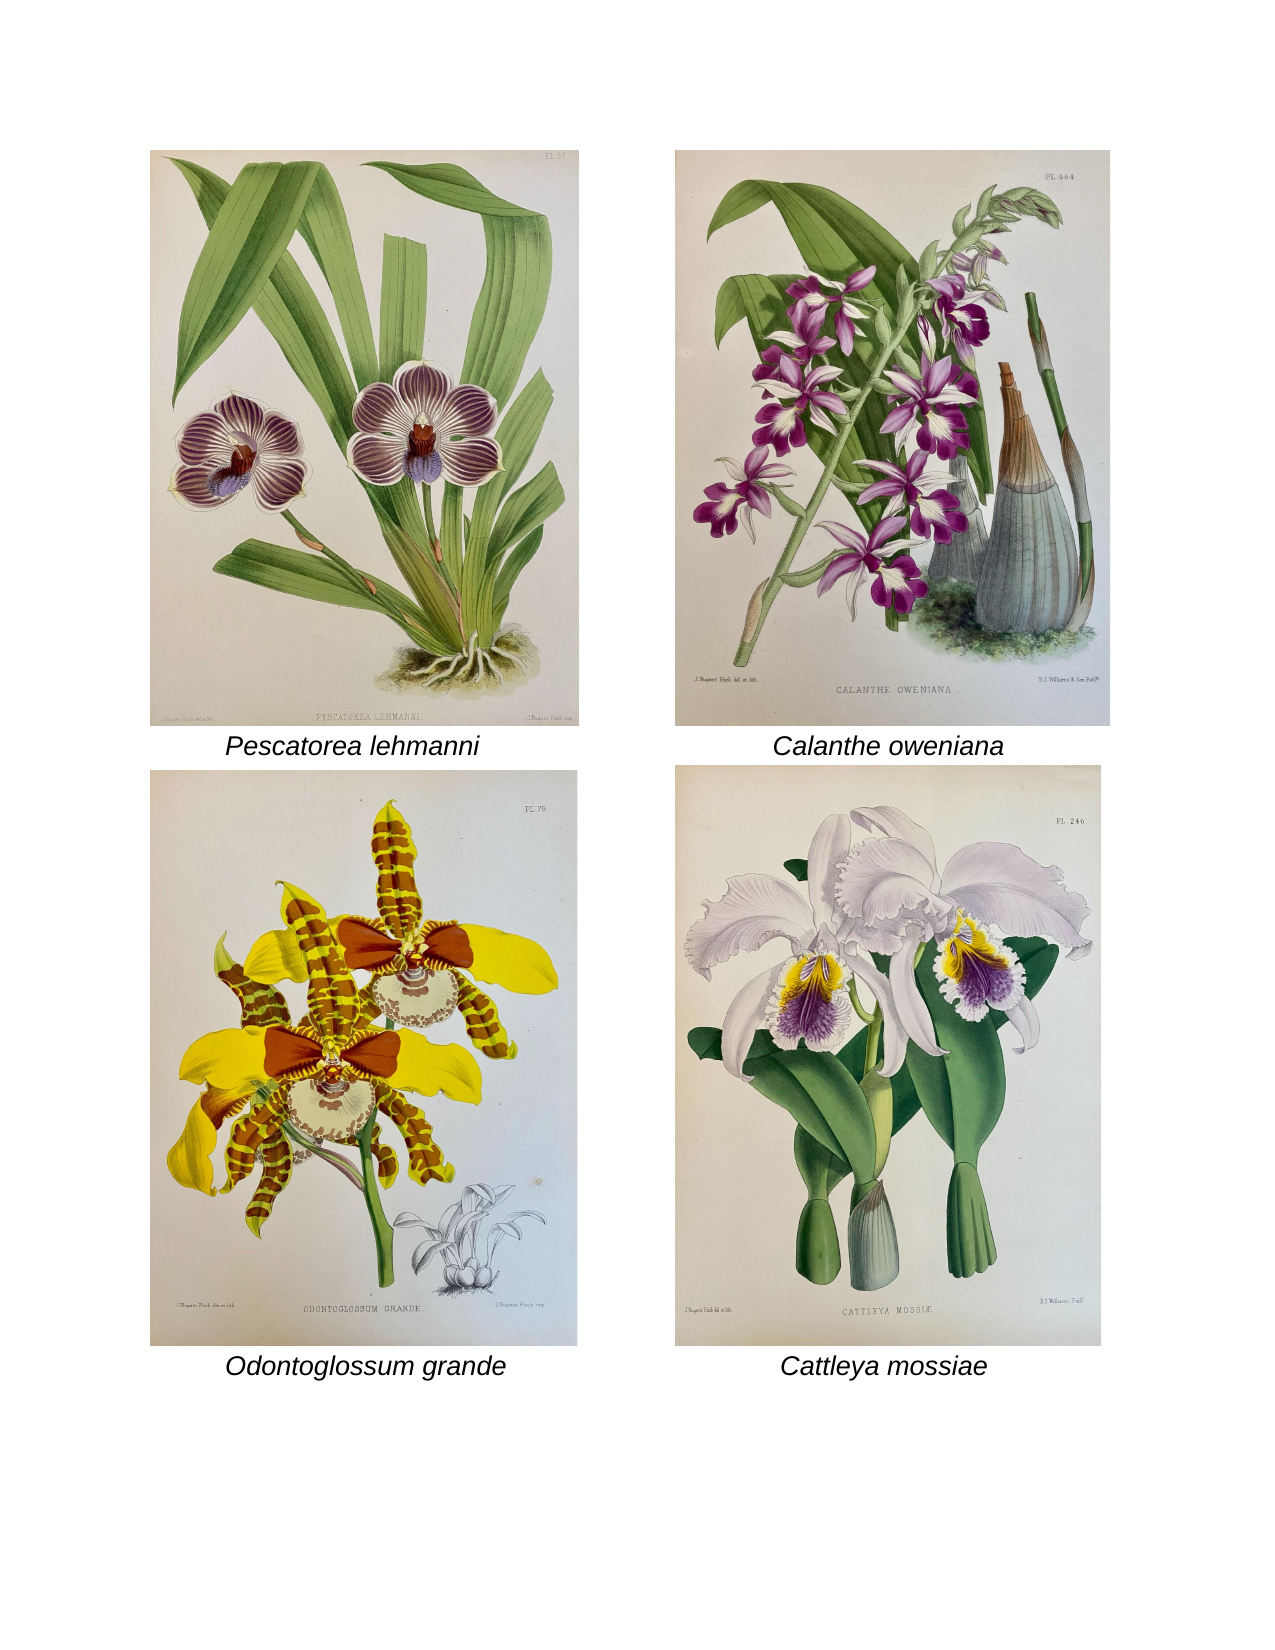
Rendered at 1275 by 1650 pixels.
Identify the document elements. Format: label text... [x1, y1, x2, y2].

text Pescatorea lehmanni Calanthe oweniana [150, 730, 1125, 761]
picture [150, 150, 579, 726]
picture [675, 150, 1111, 726]
picture [150, 770, 578, 1346]
picture [675, 765, 1102, 1346]
